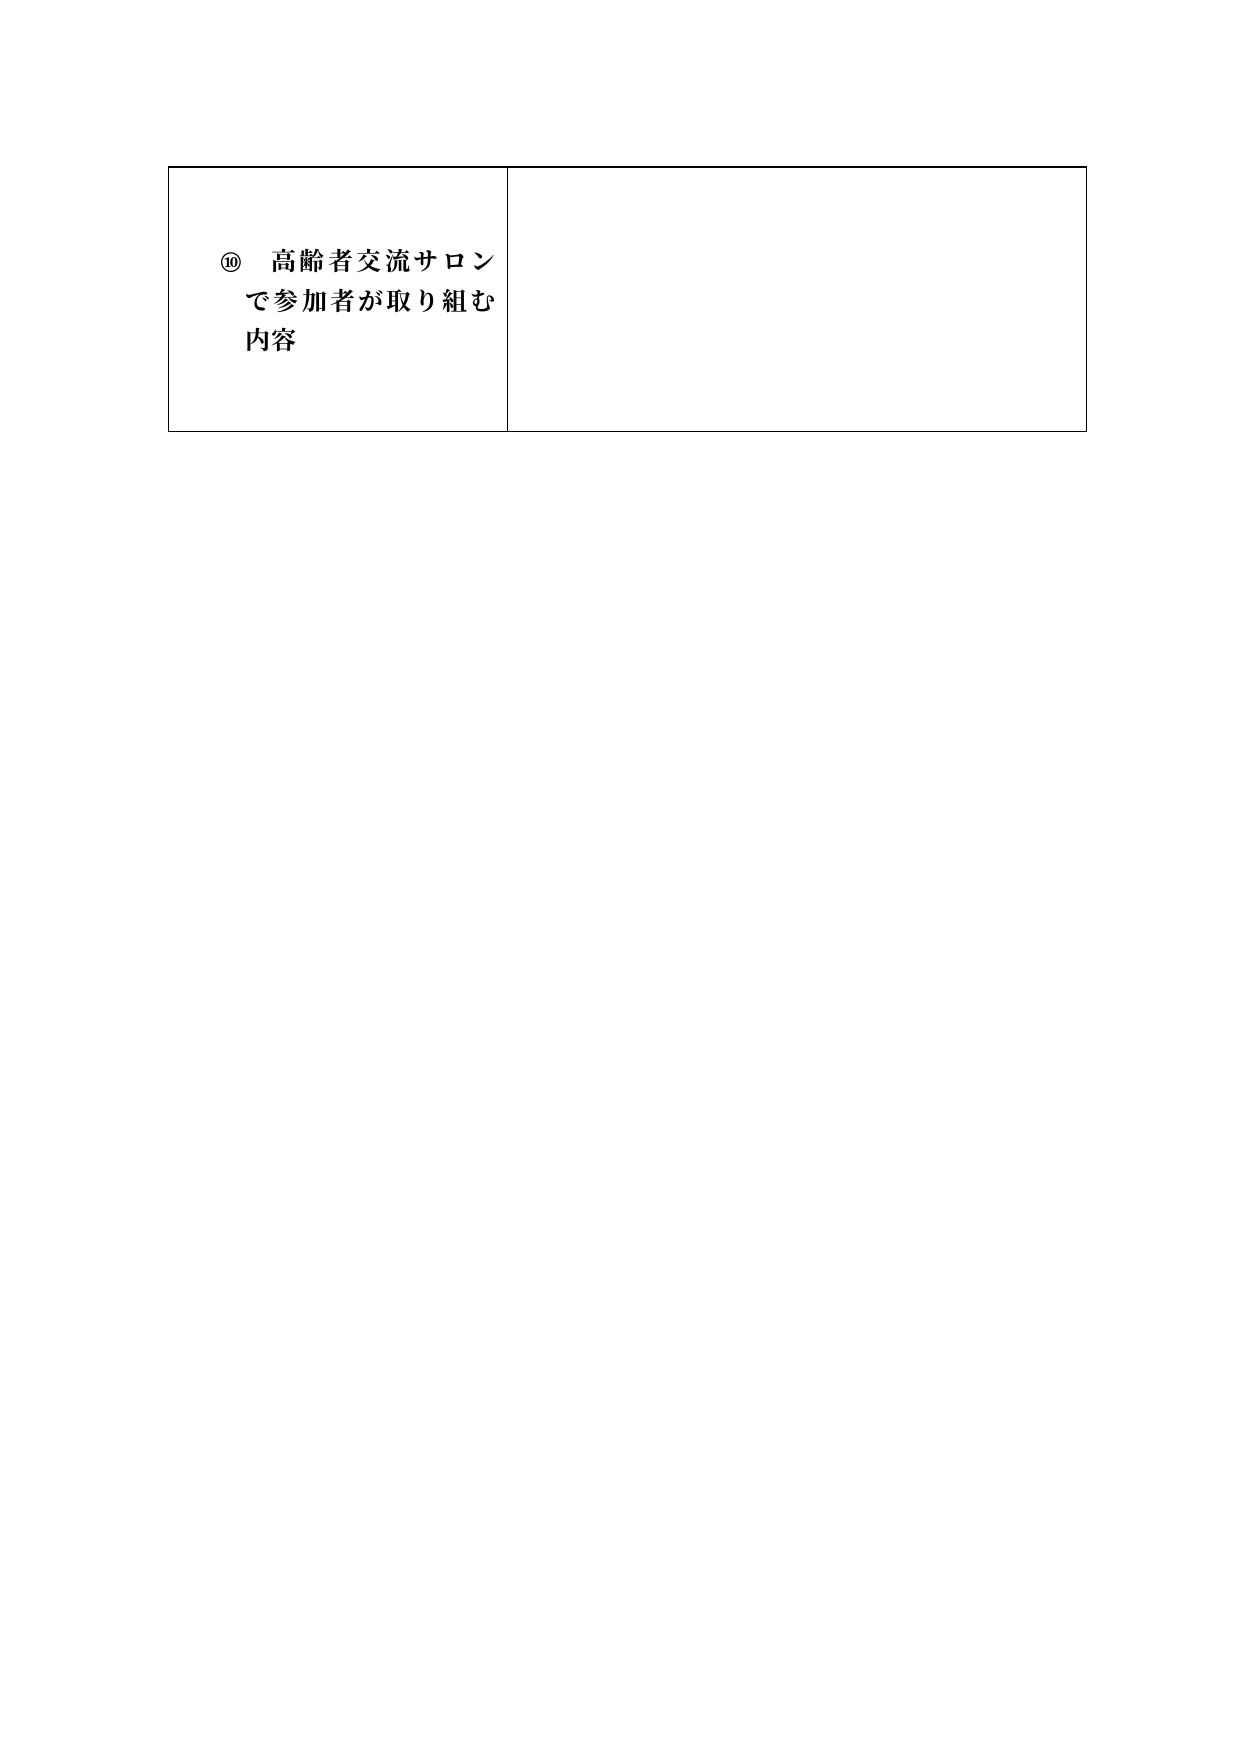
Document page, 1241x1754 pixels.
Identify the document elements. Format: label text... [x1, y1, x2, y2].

table_cell [508, 168, 1086, 431]
table_cell 高齢者交流サロンで参加者が取り組む内容 [169, 168, 507, 431]
